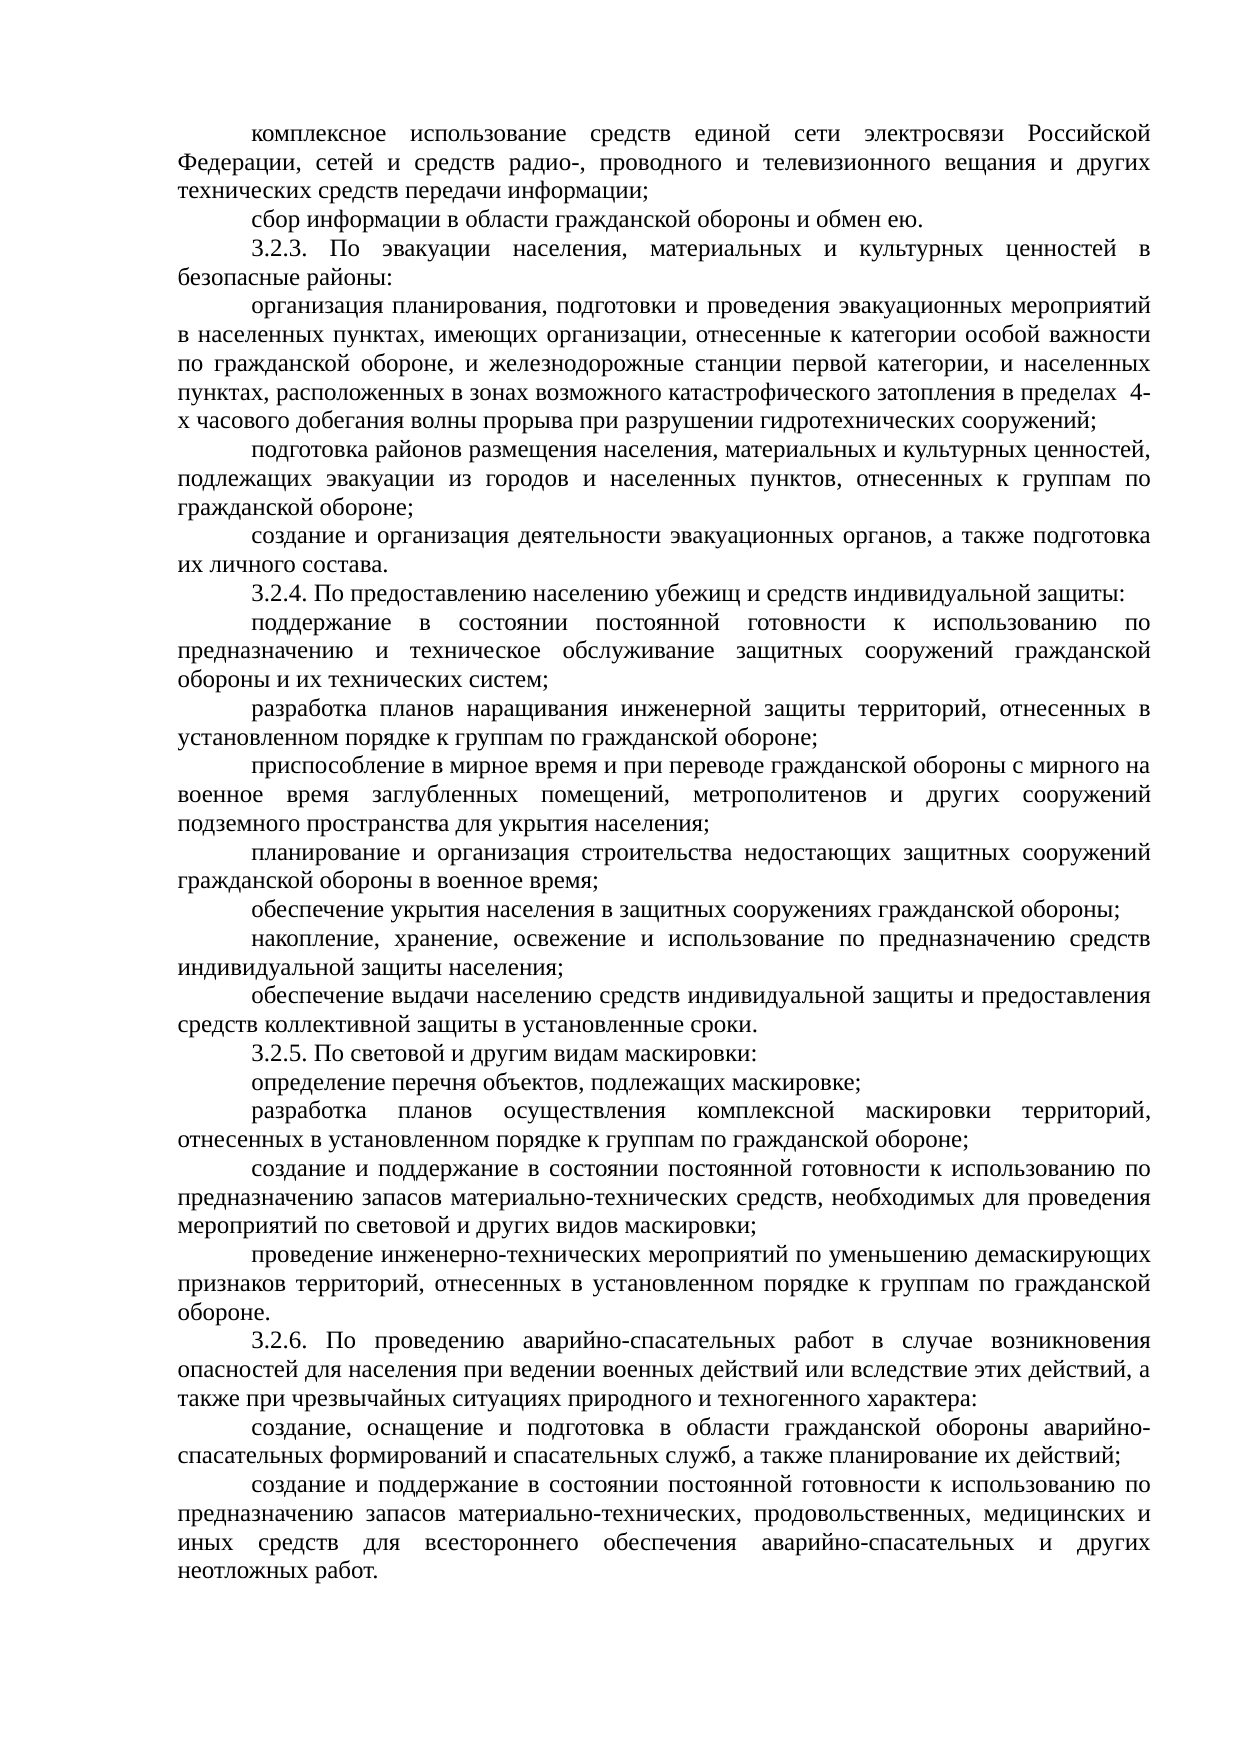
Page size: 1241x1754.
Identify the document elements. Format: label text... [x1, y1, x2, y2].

text сбор информации в области гражданской обороны и обмен ею. [177, 204, 1152, 233]
text разработка планов осуществления комплексной маскировки территорий, отнесенных в установленном порядке к группам по гражданской обороне; [177, 1096, 1152, 1153]
text обеспечение выдачи населению средств индивидуальной защиты и предоставления средств коллективной защиты в установленные сроки. [177, 981, 1152, 1038]
text проведение инженерно-технических мероприятий по уменьшению демаскирующих признаков территорий, отнесенных в установленном порядке к группам по гражданской обороне. [177, 1239, 1152, 1326]
text 3.2.5. По световой и другим видам маскировки: [177, 1038, 1152, 1067]
text накопление, хранение, освежение и использование по предназначению средств индивидуальной защиты населения; [177, 923, 1152, 981]
text поддержание в состоянии постоянной готовности к использованию по предназначению и техническое обслуживание защитных сооружений гражданской обороны и их технических систем; [177, 607, 1152, 693]
text создание, оснащение и подготовка в области гражданской обороны аварийно-спасательных формирований и спасательных служб, а также планирование их действий; [177, 1412, 1152, 1469]
text организация планирования, подготовки и проведения эвакуационных мероприятий в населенных пунктах, имеющих организации, отнесенные к категории особой важности по гражданской обороне, и железнодорожные станции первой категории, и населенных пунктах, расположенных в зонах возможного катастрофического затопления в пределах 4-х часового добегания волны прорыва при разрушении гидротехнических сооружений; [177, 291, 1152, 434]
text 3.2.3. По эвакуации населения, материальных и культурных ценностей в безопасные районы: [177, 233, 1152, 291]
text приспособление в мирное время и при переводе гражданской обороны с мирного на военное время заглубленных помещений, метрополитенов и других сооружений подземного пространства для укрытия населения; [177, 751, 1152, 837]
text создание и поддержание в состоянии постоянной готовности к использованию по предназначению запасов материально-технических, продовольственных, медицинских и иных средств для всестороннего обеспечения аварийно-спасательных и других неотложных работ. [177, 1469, 1152, 1584]
text подготовка районов размещения населения, материальных и культурных ценностей, подлежащих эвакуации из городов и населенных пунктов, отнесенных к группам по гражданской обороне; [177, 434, 1152, 521]
text создание и поддержание в состоянии постоянной готовности к использованию по предназначению запасов материально-технических средств, необходимых для проведения мероприятий по световой и других видов маскировки; [177, 1153, 1152, 1239]
text комплексное использование средств единой сети электросвязи Российской Федерации, сетей и средств радио-, проводного и телевизионного вещания и других технических средств передачи информации; [177, 118, 1152, 204]
text 3.2.6. По проведению аварийно-спасательных работ в случае возникновения опасностей для населения при ведении военных действий или вследствие этих действий, а также при чрезвычайных ситуациях природного и техногенного характера: [177, 1326, 1152, 1412]
text обеспечение укрытия населения в защитных сооружениях гражданской обороны; [177, 894, 1152, 923]
text 3.2.4. По предоставлению населению убежищ и средств индивидуальной защиты: [177, 578, 1152, 607]
text создание и организация деятельности эвакуационных органов, а также подготовка их личного состава. [177, 521, 1152, 578]
text определение перечня объектов, подлежащих маскировке; [177, 1067, 1152, 1096]
text планирование и организация строительства недостающих защитных сооружений гражданской обороны в военное время; [177, 837, 1152, 894]
text разработка планов наращивания инженерной защиты территорий, отнесенных в установленном порядке к группам по гражданской обороне; [177, 693, 1152, 751]
